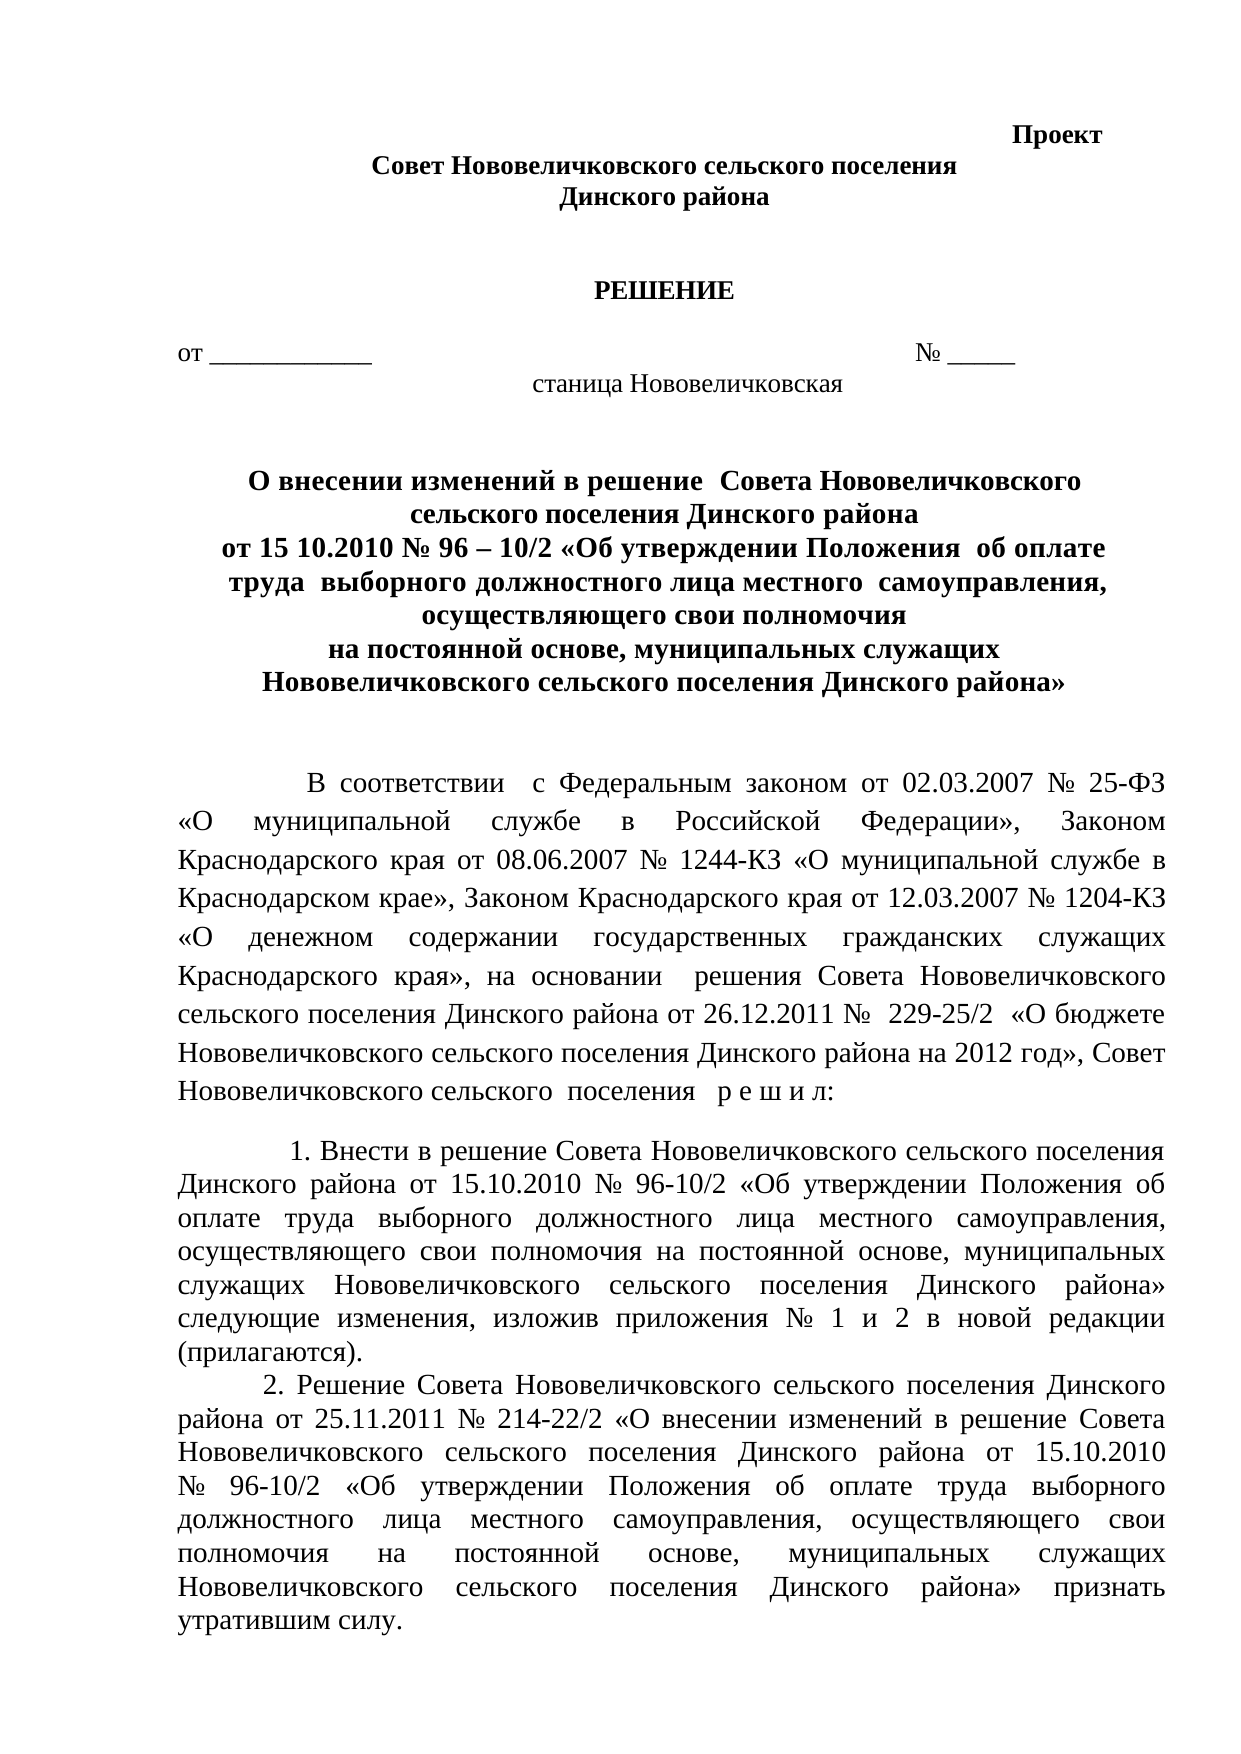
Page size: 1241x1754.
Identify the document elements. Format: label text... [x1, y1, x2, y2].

text В соответствии с Федеральным законом от 02.03.2007 № 25-ФЗ «О муниципальной службе в Российской Федерации», Законом Краснодарского края от 08.06.2007 № 1244-КЗ «О муниципальной службе в Краснодарском крае», Законом Краснодарского края от 12.03.2007 № 1204-КЗ «О денежном содержании государственных гражданских служащих Краснодарского края», на основании решения Совета Нововеличковского сельского поселения Динского района от 26.12.2011 № 229-25/2 «О бюджете Нововеличковского сельского поселения Динского района на 2012 год», Совет Нововеличковского сельского поселения р е ш и л: [177, 765, 1167, 1107]
text 1. Внести в решение Совета Нововеличковского сельского поселения Динского района от 15.10.2010 № 96-10/2 «Об утверждении Положения об оплате труда выборного должностного лица местного самоуправления, осуществляющего свои полномочия на постоянной основе, муниципальных служащих Нововеличковского сельского поселения Динского района» следующие изменения, изложив приложения № 1 и 2 в новой редакции (прилагаются). [177, 1133, 1167, 1367]
text О внесении изменений в решение Совета Нововеличковского [177, 463, 1152, 497]
text труда выборного должностного лица местного самоуправления, осуществляющего свои полномочия [177, 564, 1152, 631]
text 2. Решение Совета Нововеличковского сельского поселения Динского района от 25.11.2011 № 214-22/2 «О внесении изменений в решение Совета Нововеличковского сельского поселения Динского района от 15.10.2010 № 96-10/2 «Об утверждении Положения об оплате труда выборного должностного лица местного самоуправления, осуществляющего свои полномочия на постоянной основе, муниципальных служащих Нововеличковского сельского поселения Динского района» признать утратившим силу. [177, 1367, 1167, 1636]
text сельского поселения Динского района [177, 497, 1152, 530]
text Динского района [177, 180, 1152, 212]
text от ____________ № _____ [177, 336, 1152, 367]
text РЕШЕНИЕ [177, 274, 1152, 305]
text от 15 10.2010 № 96 – 10/2 «Об утверждении Положения об оплате [177, 530, 1152, 564]
text на постоянной основе, муниципальных служащих [177, 631, 1152, 664]
text станица Нововеличковская [177, 367, 1152, 398]
text Совет Нововеличковского сельского поселения [177, 149, 1152, 180]
text Проект [177, 118, 1152, 149]
text Нововеличковского сельского поселения Динского района» [177, 664, 1152, 698]
